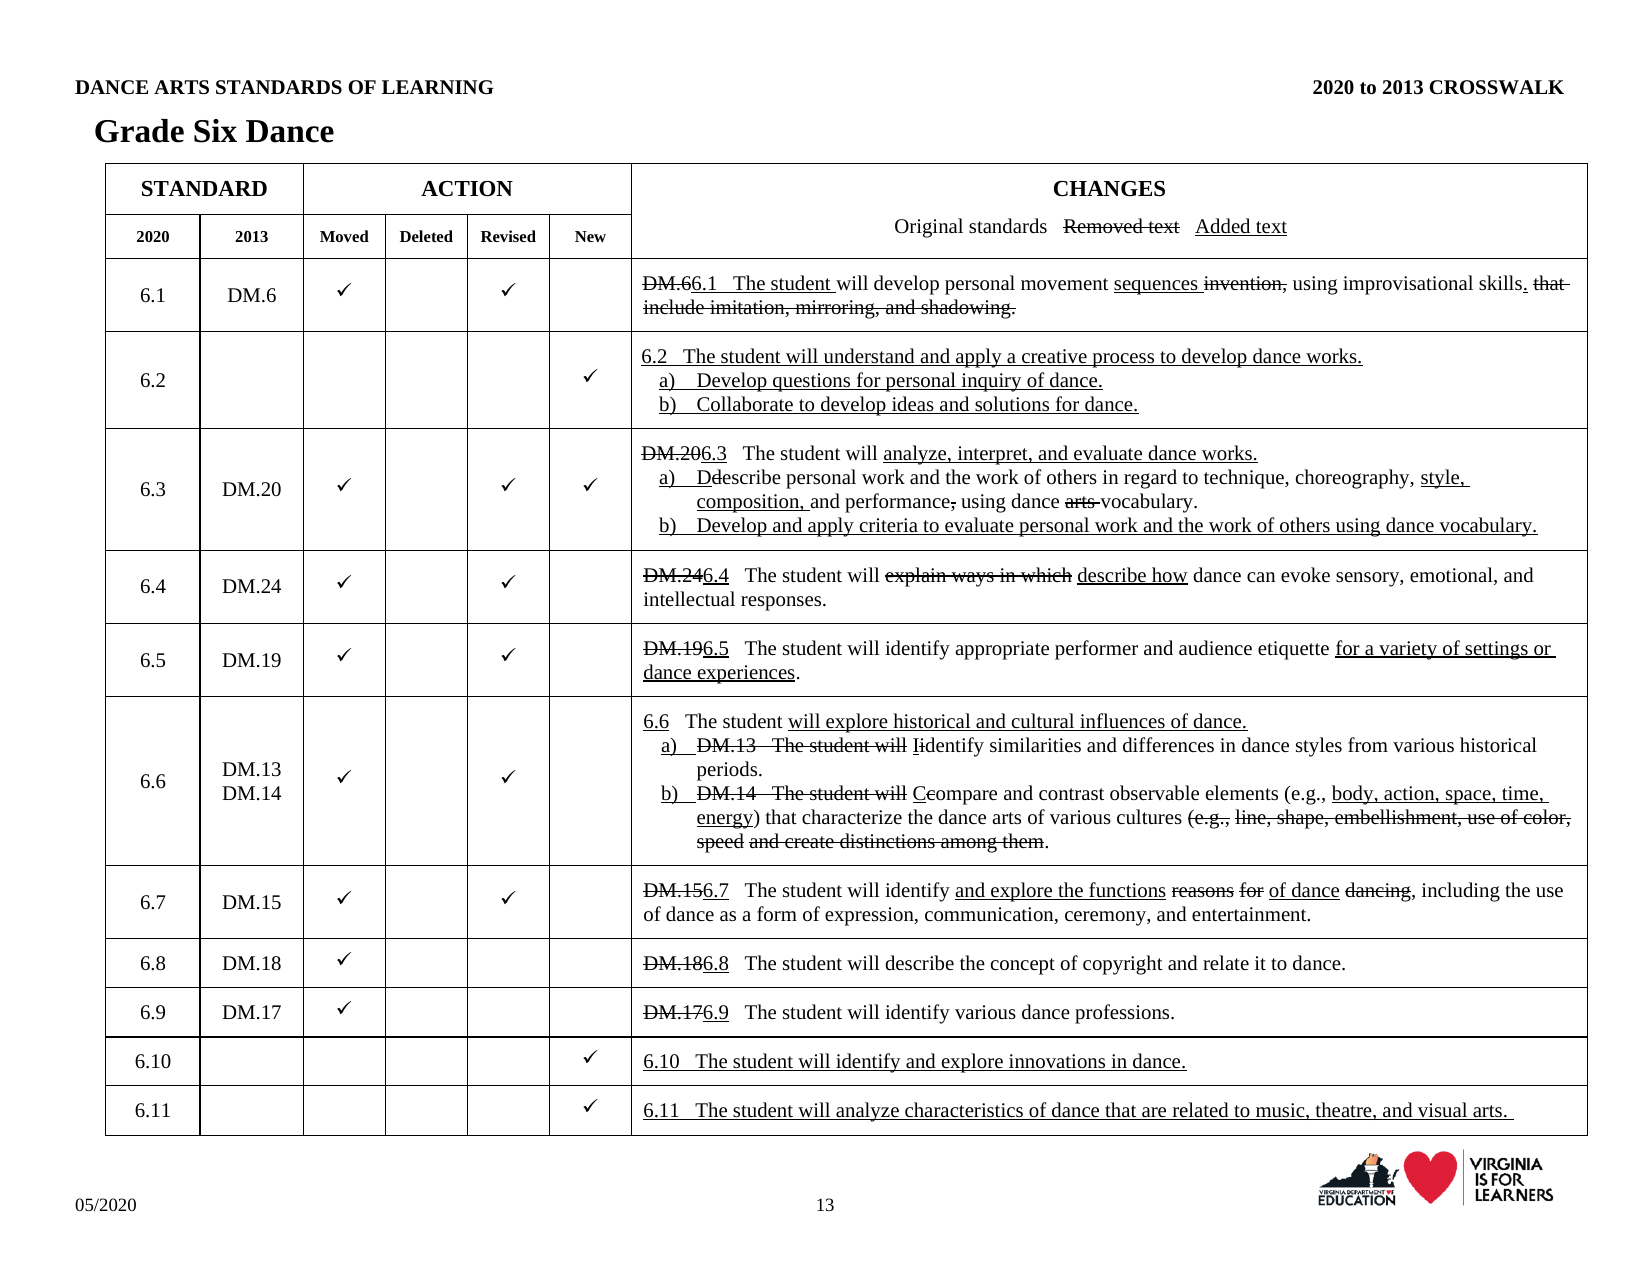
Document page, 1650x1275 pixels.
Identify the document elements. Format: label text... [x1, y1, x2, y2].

table_cell [386, 866, 467, 938]
table_cell 6.1 [106, 259, 199, 331]
table_header CHANGES Original standards Removed text Added text [632, 164, 1587, 258]
table_cell DM.15 [201, 866, 303, 938]
table_cell [304, 551, 385, 623]
table_cell 6.3 [106, 429, 199, 549]
table_cell [304, 866, 385, 938]
table_cell [468, 259, 549, 331]
table_cell 2013 [201, 215, 303, 258]
table_cell 6.2 The student will understand and apply a creative process to develop dance works. Develop questions for personal inquiry of dance. Collaborate to develop ideas and solutions for dance. [632, 332, 1587, 428]
table_cell [386, 939, 467, 987]
table_cell [304, 988, 385, 1036]
table_cell DM.206.3 The student will analyze, interpret, and evaluate dance works. Ddescribe personal work and the work of others in regard to technique, choreography, style, composition, and performance, using dance arts vocabulary. Develop and apply criteria to evaluate personal work and the work of others using dance vocabulary. [632, 429, 1587, 549]
table_cell [304, 697, 385, 865]
table_cell [386, 551, 467, 623]
table_cell [468, 866, 549, 938]
table_cell DM.19 [201, 624, 303, 696]
table_cell [550, 551, 631, 623]
table_cell DM.246.4 The student will explain ways in which describe how dance can evoke sensory, emotional, and intellectual responses. [632, 551, 1587, 623]
table_cell 6.11 [106, 1086, 199, 1134]
table_cell [550, 429, 631, 549]
table_cell Deleted [386, 215, 467, 258]
table_cell [550, 988, 631, 1036]
table_cell [468, 697, 549, 865]
table_cell [386, 259, 467, 331]
table_cell [201, 1038, 303, 1085]
table_cell [304, 939, 385, 987]
table_cell 6.11 The student will analyze characteristics of dance that are related to music, theatre, and visual arts. [632, 1086, 1587, 1134]
table_cell Moved [304, 215, 385, 258]
table_cell [386, 624, 467, 696]
table_cell [201, 332, 303, 428]
table_cell 6.4 [106, 551, 199, 623]
table_cell DM.66.1 The student will develop personal movement sequences invention, using improvisational skills. that include imitation, mirroring, and shadowing. [632, 259, 1587, 331]
table_cell DM.6 [201, 259, 303, 331]
table_cell [550, 1038, 631, 1085]
table_cell [386, 1086, 467, 1134]
table_cell DM.196.5 The student will identify appropriate performer and audience etiquette for a variety of settings or dance experiences. [632, 624, 1587, 696]
table_cell 6.2 [106, 332, 199, 428]
table_cell [386, 332, 467, 428]
table_cell 6.8 [106, 939, 199, 987]
picture [1312, 1146, 1558, 1211]
table_cell DM.18 [201, 939, 303, 987]
table_cell [468, 1086, 549, 1134]
table_header ACTION [304, 164, 631, 214]
table_cell 2020 [106, 215, 199, 258]
table_cell [468, 332, 549, 428]
table_cell [550, 866, 631, 938]
table_cell [468, 988, 549, 1036]
table_cell 6.6 The student will explore historical and cultural influences of dance. DM.13 The student will Iidentify similarities and differences in dance styles from various historical periods. DM.14 The student will Ccompare and contrast observable elements (e.g., body, action, space, time, energy) that characterize the dance arts of various cultures (e.g., line, shape, embellishment, use of color, speed and create distinctions among them. [632, 697, 1587, 865]
table_cell [386, 429, 467, 549]
table_cell [468, 624, 549, 696]
table_cell Revised [468, 215, 549, 258]
table_cell [468, 551, 549, 623]
table_cell DM.13 DM.14 [201, 697, 303, 865]
table_cell DM.24 [201, 551, 303, 623]
table_cell DM.20 [201, 429, 303, 549]
table_cell [304, 1086, 385, 1134]
table_cell [550, 939, 631, 987]
table_cell [201, 1086, 303, 1134]
table_cell [386, 988, 467, 1036]
table_cell [304, 429, 385, 549]
table_cell New [550, 215, 631, 258]
table_cell [550, 332, 631, 428]
text Grade Six Dance [94, 112, 1575, 150]
table_cell [468, 939, 549, 987]
table_cell 6.7 [106, 866, 199, 938]
table_cell DM.176.9 The student will identify various dance professions. [632, 988, 1587, 1036]
table_cell [550, 624, 631, 696]
table_cell [304, 259, 385, 331]
table_cell 6.6 [106, 697, 199, 865]
table_cell [304, 332, 385, 428]
table_cell 6.9 [106, 988, 199, 1036]
table_cell [386, 697, 467, 865]
table_cell DM.186.8 The student will describe the concept of copyright and relate it to dance. [632, 939, 1587, 987]
table_cell 6.10 [106, 1038, 199, 1085]
table_cell [550, 697, 631, 865]
table_header STANDARD [106, 164, 303, 214]
table_cell DM.156.7 The student will identify and explore the functions reasons for of dance dancing, including the use of dance as a form of expression, communication, ceremony, and entertainment. [632, 866, 1587, 938]
table_cell [550, 259, 631, 331]
table_cell DM.17 [201, 988, 303, 1036]
table_cell [468, 429, 549, 549]
table_cell [304, 1038, 385, 1085]
table_cell [386, 1038, 467, 1085]
table_cell [468, 1038, 549, 1085]
table_cell [550, 1086, 631, 1134]
table_cell 6.5 [106, 624, 199, 696]
table_cell 6.10 The student will identify and explore innovations in dance. [632, 1038, 1587, 1085]
table_cell [304, 624, 385, 696]
